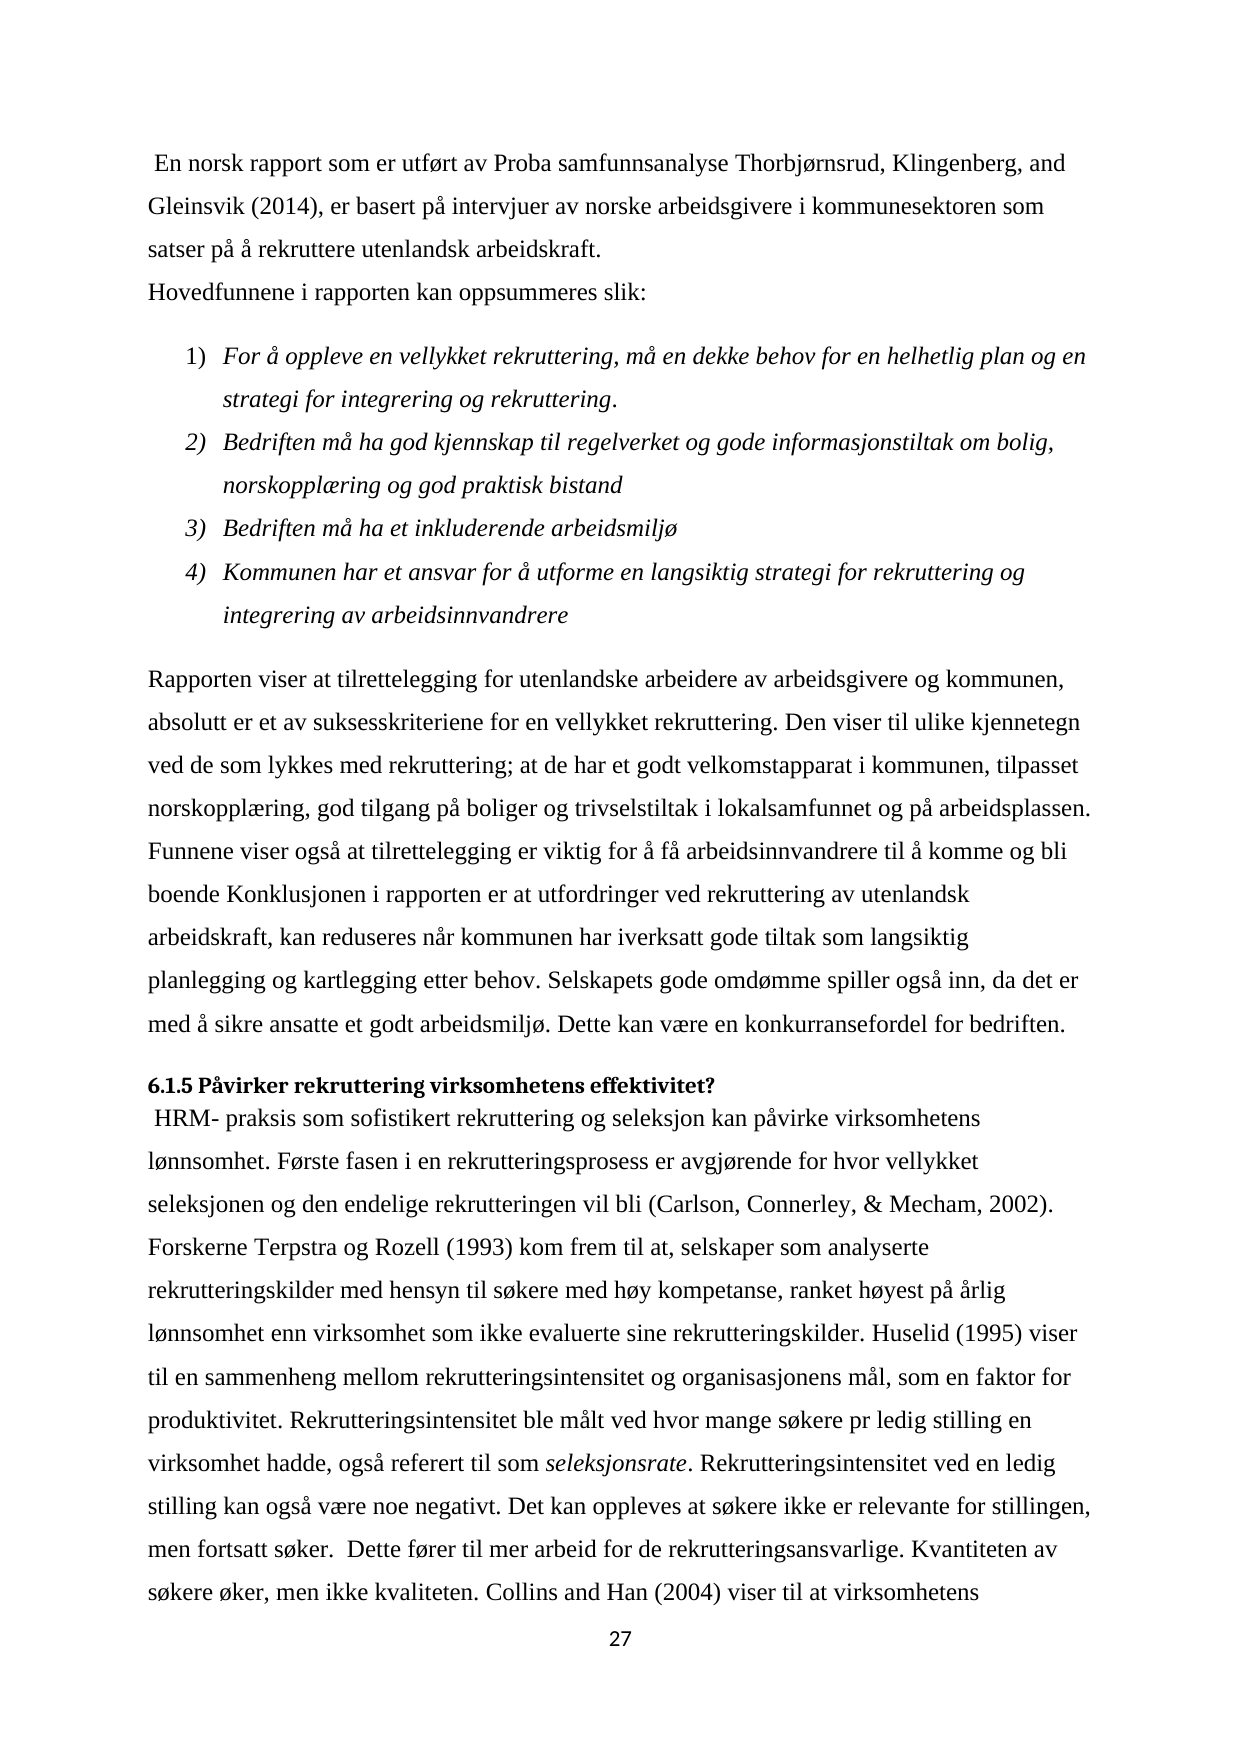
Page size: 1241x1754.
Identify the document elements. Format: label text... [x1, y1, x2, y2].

text Rapporten viser at tilrettelegging for utenlandske arbeidere av arbeidsgivere og kommunen, absolutt er et av suksesskriteriene for en vellykket rekruttering. Den viser til ulike kjennetegn ved de som lykkes med rekruttering; at de har et godt velkomstapparat i kommunen, tilpasset norskopplæring, god tilgang på boliger og trivselstiltak i lokalsamfunnet og på arbeidsplassen. Funnene viser også at tilrettelegging er viktig for å få arbeidsinnvandrere til å komme og bli boende Konklusjonen i rapporten er at utfordringer ved rekruttering av utenlandsk arbeidskraft, kan reduseres når kommunen har iverksatt gode tiltak som langsiktig planlegging og kartlegging etter behov. Selskapets gode omdømme spiller også inn, da det er med å sikre ansatte et godt arbeidsmiljø. Dette kan være en konkurransefordel for bedriften. [148, 664, 1093, 1037]
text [148, 1103, 1093, 1606]
text En norsk rapport som er utført av Proba samfunnsanalyse Thorbjørnsrud, Klingenberg, and Gleinsvik (2014), er basert på intervjuer av norske arbeidsgivere i kommunesektoren som satser på å rekruttere utenlandsk arbeidskraft. Hovedfunnene i rapporten kan oppsummeres slik: [148, 148, 1093, 306]
list For å oppleve en vellykket rekruttering, må en dekke behov for en helhetlig plan og en strategi for integrering og rekruttering. [185, 341, 1093, 413]
subtitle 6.1.5 Påvirker rekruttering virksomhetens effektivitet? [148, 1073, 1093, 1099]
list Kommunen har et ansvar for å utforme en langsiktig strategi for rekruttering og integrering av arbeidsinnvandrere [185, 557, 1093, 628]
list Bedriften må ha et inkluderende arbeidsmiljø [185, 513, 1093, 542]
list Bedriften må ha god kjennskap til regelverket og gode informasjonstiltak om bolig, norskopplæring og god praktisk bistand [185, 427, 1093, 499]
